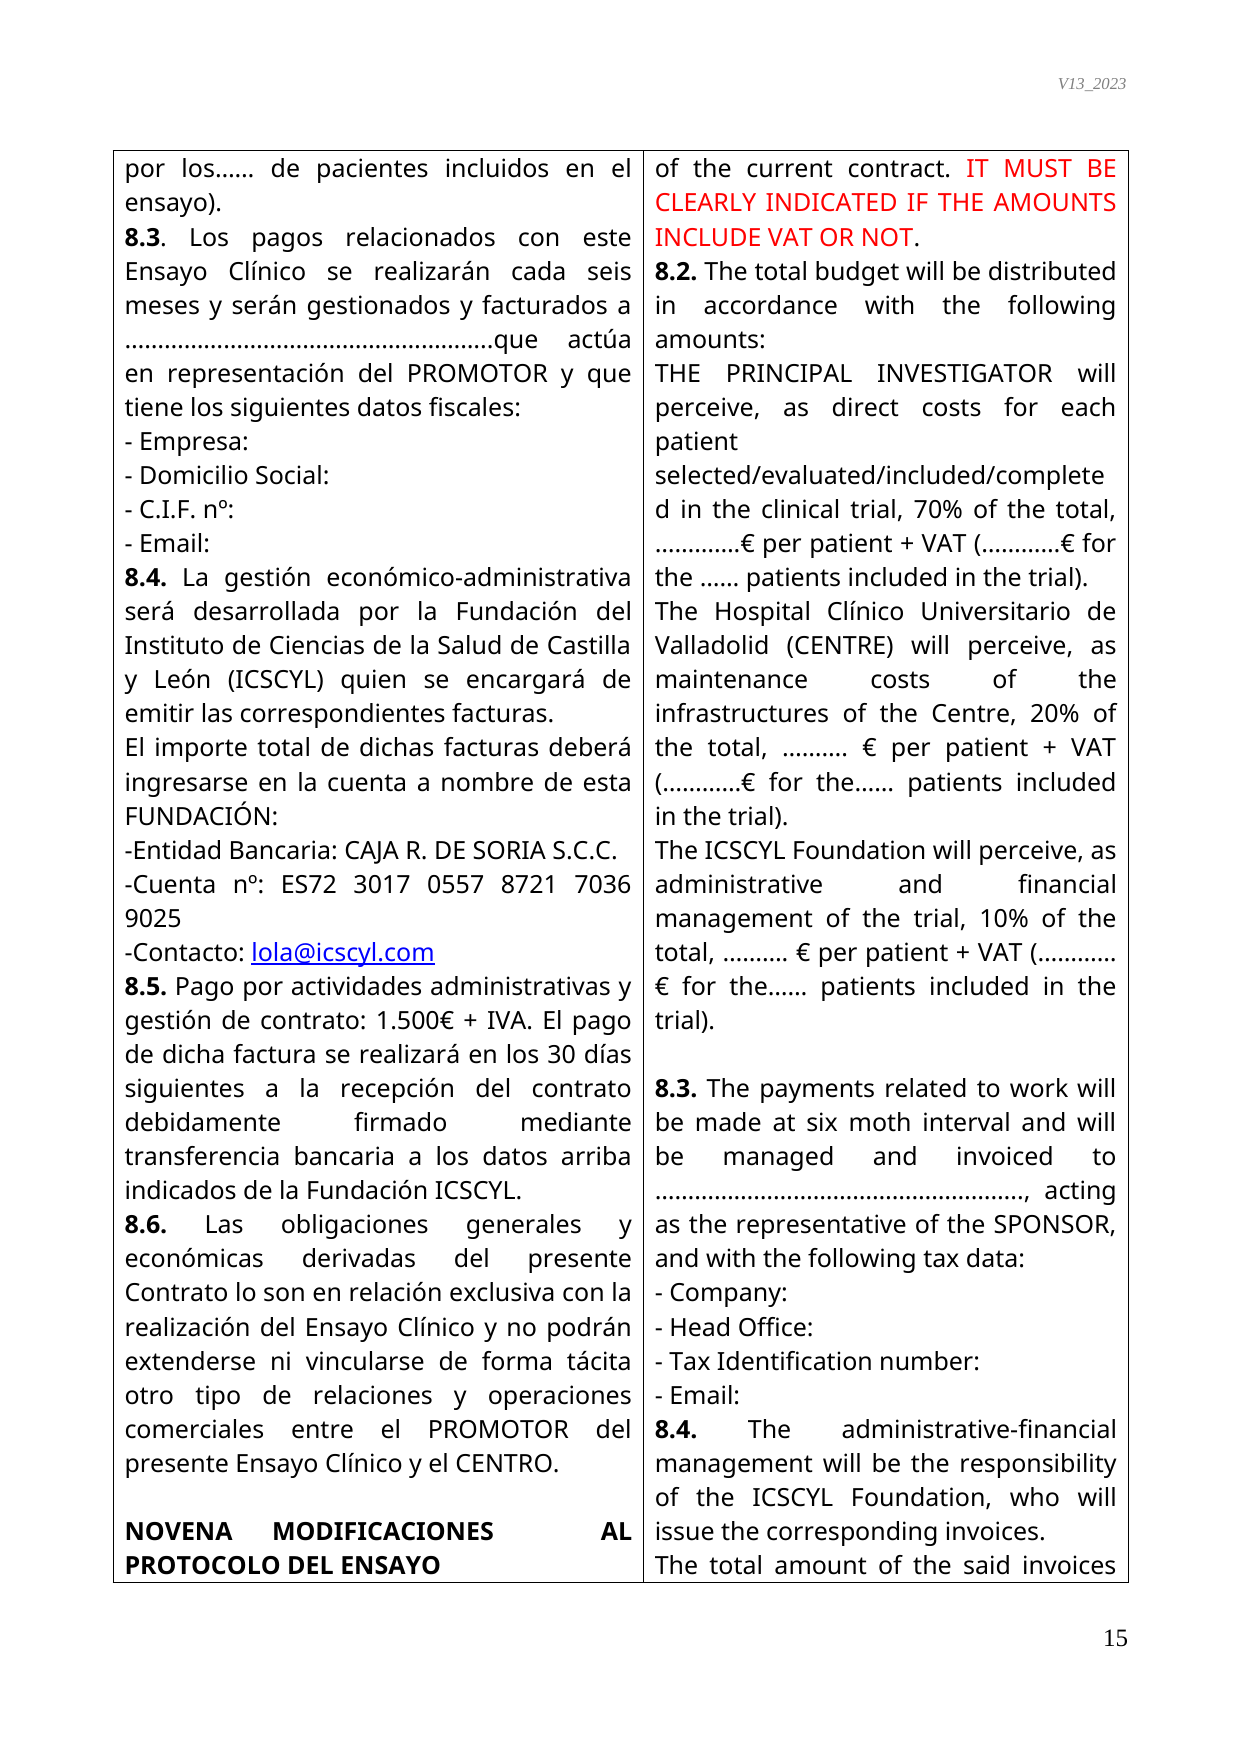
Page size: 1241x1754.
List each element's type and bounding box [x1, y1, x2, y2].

table_cell [644, 151, 1128, 1582]
table_cell [114, 151, 643, 1582]
